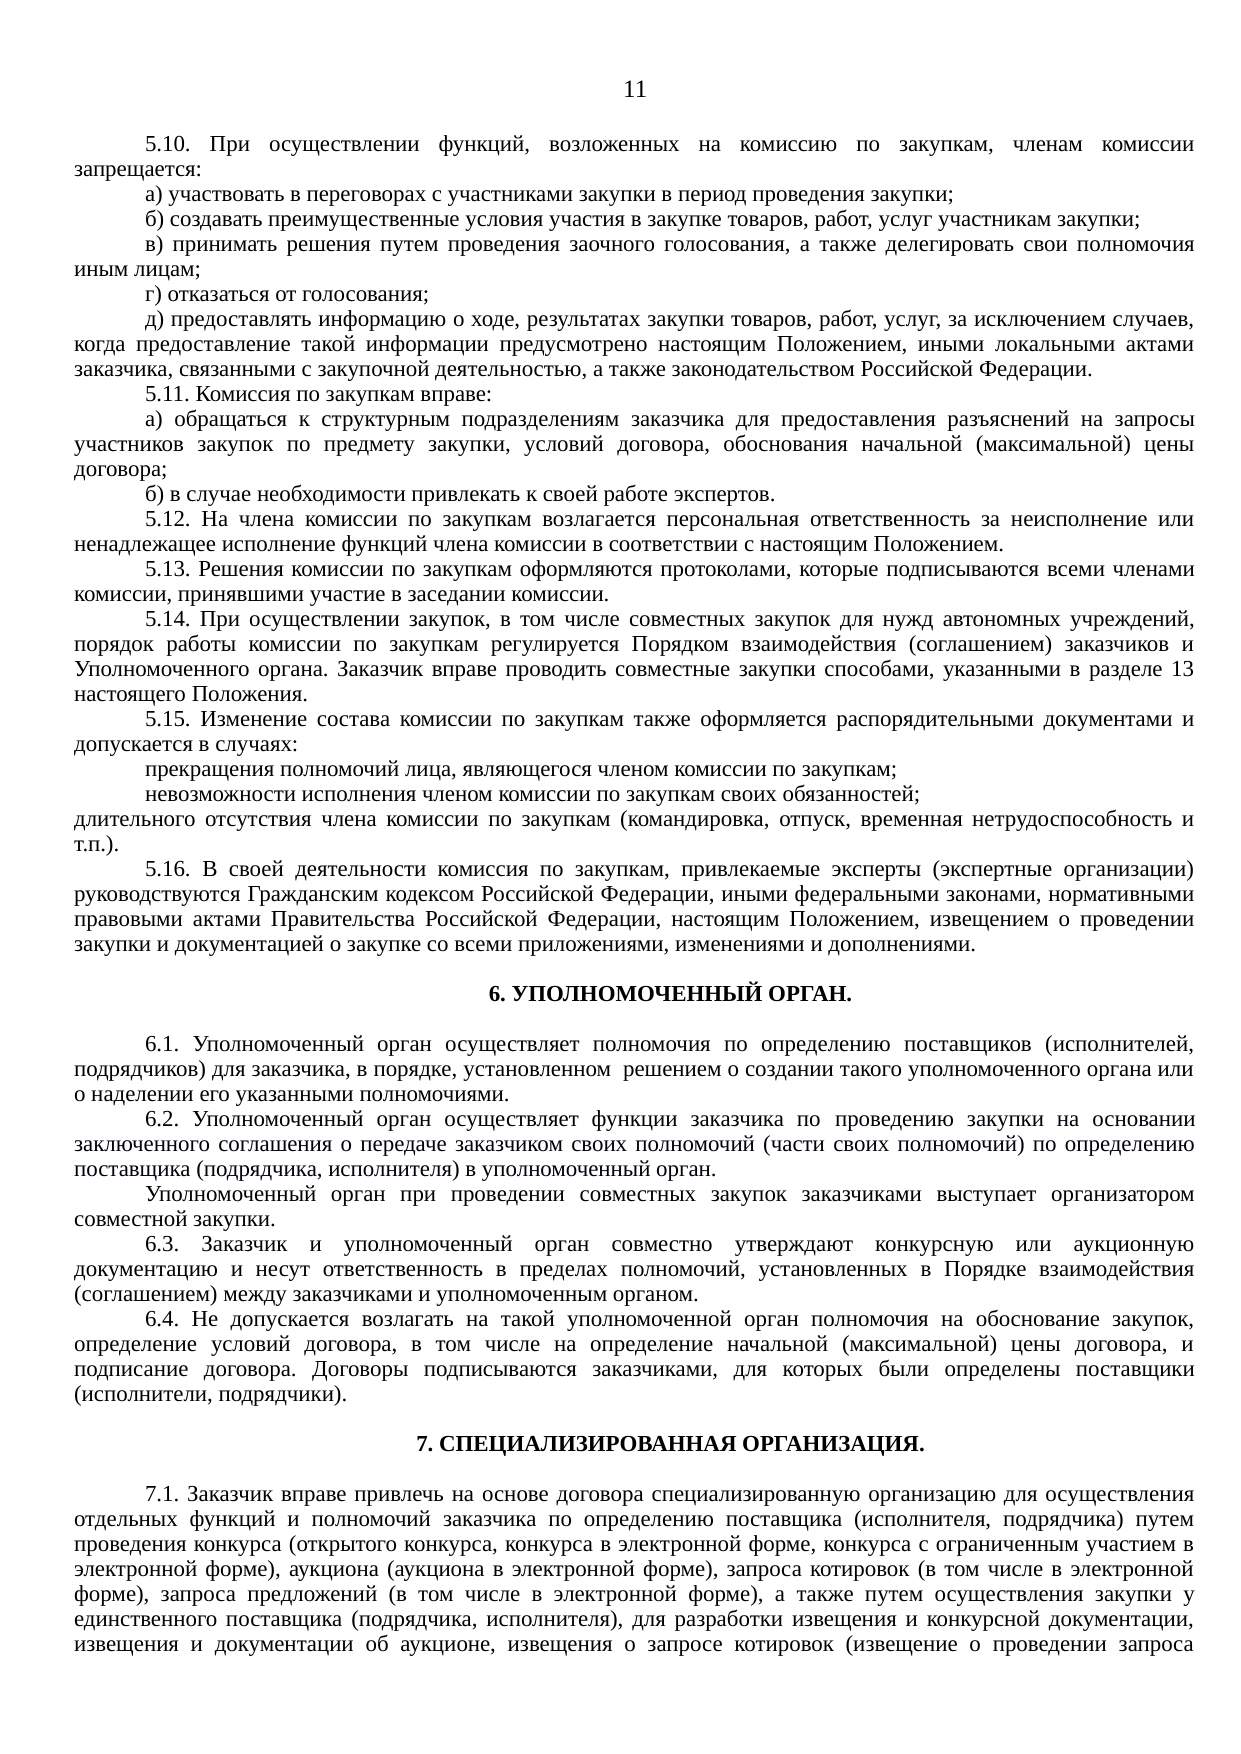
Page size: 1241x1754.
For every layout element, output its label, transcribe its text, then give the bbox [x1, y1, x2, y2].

text прекращения полномочий лица, являющегося членом комиссии по закупкам; [74, 756, 1196, 781]
text 5.12. На члена комиссии по закупкам возлагается персональная ответственность за неисполнение или ненадлежащее исполнение функций члена комиссии в соответствии с настоящим Положением. [74, 506, 1196, 556]
text а) обращаться к структурным подразделениям заказчика для предоставления разъяснений на запросы участников закупок по предмету закупки, условий договора, обоснования начальной (максимальной) цены договора; [74, 406, 1196, 481]
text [74, 1481, 1196, 1656]
text 5.16. В своей деятельности комиссия по закупкам, привлекаемые эксперты (экспертные организации) руководствуются Гражданским кодексом Российской Федерации, иными федеральными законами, нормативными правовыми актами Правительства Российской Федерации, настоящим Положением, извещением о проведении закупки и документацией о закупке со всеми приложениями, изменениями и дополнениями. [74, 856, 1196, 956]
text 7. СПЕЦИАЛИЗИРОВАННАЯ ОРГАНИЗАЦИЯ. [74, 1431, 1196, 1456]
text 5.14. При осуществлении закупок, в том числе совместных закупок для нужд автономных учреждений, порядок работы комиссии по закупкам регулируется Порядком взаимодействия (соглашением) заказчиков и Уполномоченного органа. Заказчик вправе проводить совместные закупки способами, указанными в разделе 13 настоящего Положения. [74, 606, 1196, 706]
text 6.1. Уполномоченный орган осуществляет полномочия по определению поставщиков (исполнителей, подрядчиков) для заказчика, в порядке, установленном решением о создании такого уполномоченного органа или о наделении его указанными полномочиями. [74, 1031, 1196, 1106]
text длительного отсутствия члена комиссии по закупкам (командировка, отпуск, временная нетрудоспособность и т.п.). [74, 806, 1196, 856]
text б) создавать преимущественные условия участия в закупке товаров, работ, услуг участникам закупки; [74, 206, 1196, 231]
text 6.4. Не допускается возлагать на такой уполномоченной орган полномочия на обоснование закупок, определение условий договора, в том числе на определение начальной (максимальной) цены договора, и подписание договора. Договоры подписываются заказчиками, для которых были определены поставщики (исполнители, подрядчики). [74, 1306, 1196, 1406]
text а) участвовать в переговорах с участниками закупки в период проведения закупки; [74, 181, 1196, 206]
text 6.2. Уполномоченный орган осуществляет функции заказчика по проведению закупки на основании заключенного соглашения о передаче заказчиком своих полномочий (части своих полномочий) по определению поставщика (подрядчика, исполнителя) в уполномоченный орган. [74, 1106, 1196, 1181]
text 5.13. Решения комиссии по закупкам оформляются протоколами, которые подписываются всеми членами комиссии, принявшими участие в заседании комиссии. [74, 556, 1196, 606]
text Уполномоченный орган при проведении совместных закупок заказчиками выступает организатором совместной закупки. [74, 1181, 1196, 1231]
text д) предоставлять информацию о ходе, результатах закупки товаров, работ, услуг, за исключением случаев, когда предоставление такой информации предусмотрено настоящим Положением, иными локальными актами заказчика, связанными с закупочной деятельностью, а также законодательством Российской Федерации. [74, 306, 1196, 381]
text 6.3. Заказчик и уполномоченный орган совместно утверждают конкурсную или аукционную документацию и несут ответственность в пределах полномочий, установленных в Порядке взаимодействия (соглашением) между заказчиками и уполномоченным органом. [74, 1231, 1196, 1306]
text 5.10. При осуществлении функций, возложенных на комиссию по закупкам, членам комиссии запрещается: [74, 131, 1196, 181]
text 5.15. Изменение состава комиссии по закупкам также оформляется распорядительными документами и допускается в случаях: [74, 706, 1196, 756]
text б) в случае необходимости привлекать к своей работе экспертов. [74, 481, 1196, 506]
text невозможности исполнения членом комиссии по закупкам своих обязанностей; [74, 781, 1196, 806]
text в) принимать решения путем проведения заочного голосования, а также делегировать свои полномочия иным лицам; [74, 231, 1196, 281]
text 5.11. Комиссия по закупкам вправе: [74, 381, 1196, 406]
text г) отказаться от голосования; [74, 281, 1196, 306]
text 6. УПОЛНОМОЧЕННЫЙ ОРГАН. [74, 981, 1196, 1006]
